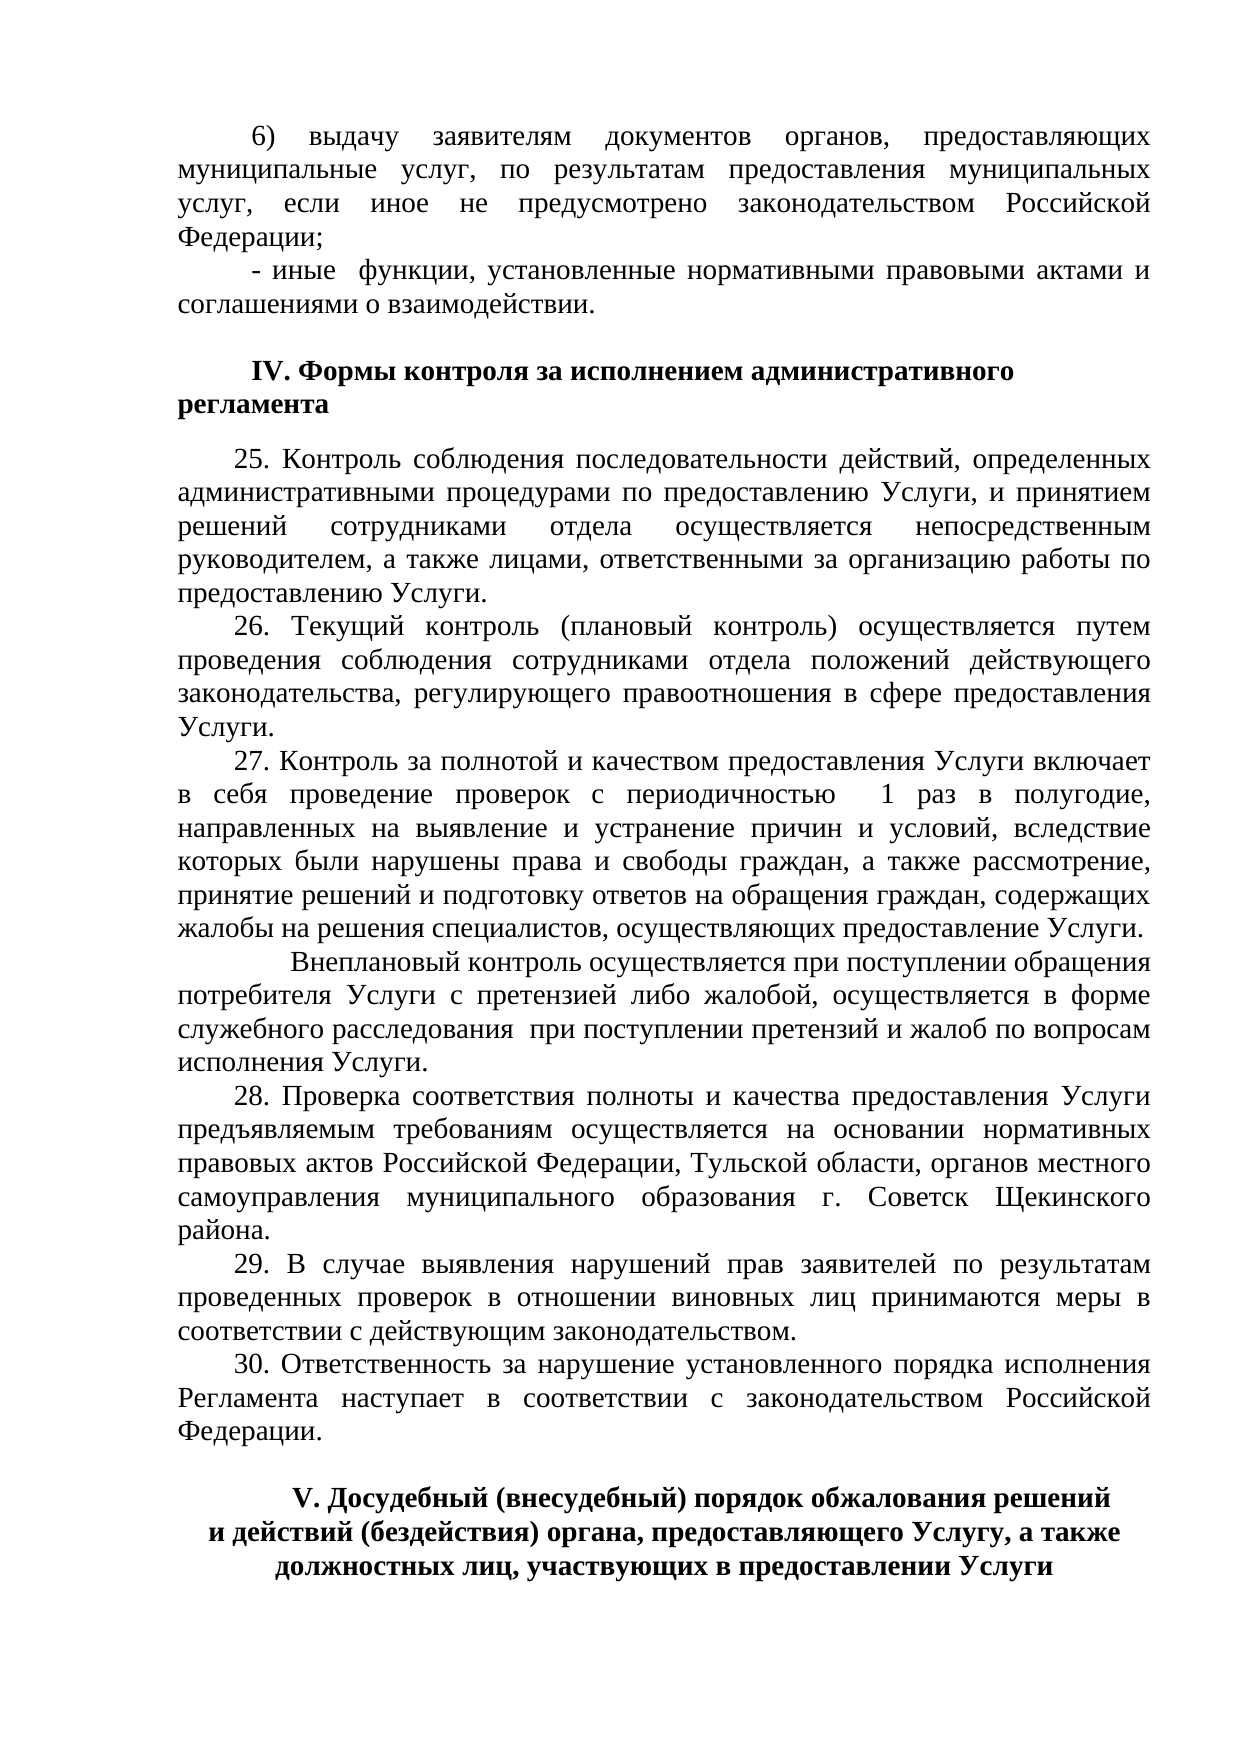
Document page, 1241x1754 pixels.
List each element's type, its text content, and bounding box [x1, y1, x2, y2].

text 30. Ответственность за нарушение установленного порядка исполнения Регламента наступает в соответствии с законодательством Российской Федерации. [177, 1346, 1152, 1447]
text 26. Текущий контроль (плановый контроль) осуществляется путем проведения соблюдения сотрудниками отдела положений действующего законодательства, регулирующего правоотношения в сфере предоставления Услуги. [177, 608, 1152, 743]
text 25. Контроль соблюдения последовательности действий, определенных административными процедурами по предоставлению Услуги, и принятием решений сотрудниками отдела осуществляется непосредственным руководителем, а также лицами, ответственными за организацию работы по предоставлению Услуги. [177, 441, 1152, 608]
text IV. Формы контроля за исполнением административного регламента [177, 353, 1152, 420]
text Внеплановый контроль осуществляется при поступлении обращения потребителя Услуги с претензией либо жалобой, осуществляется в форме служебного расследования при поступлении претензий и жалоб по вопросам исполнения Услуги. [177, 944, 1152, 1078]
text 29. В случае выявления нарушений прав заявителей по результатам проведенных проверок в отношении виновных лиц принимаются меры в соответствии с действующим законодательством. [177, 1246, 1152, 1346]
text 6) выдачу заявителям документов органов, предоставляющих муниципальные услуг, по результатам предоставления муниципальных услуг, если иное не предусмотрено законодательством Российской Федерации; [177, 118, 1152, 252]
text 28. Проверка соответствия полноты и качества предоставления Услуги предъявляемым требованиям осуществляется на основании нормативных правовых актов Российской Федерации, Тульской области, органов местного самоуправления муниципального образования г. Советск Щекинского района. [177, 1078, 1152, 1246]
text - иные функции, установленные нормативными правовыми актами и соглашениями о взаимодействии. [177, 252, 1152, 319]
text и действий (бездействия) органа, предоставляющего Услугу, а также должностных лиц, участвующих в предоставлении Услуги [177, 1514, 1152, 1581]
text 27. Контроль за полнотой и качеством предоставления Услуги включает в себя проведение проверок с периодичностью 1 раз в полугодие, направленных на выявление и устранение причин и условий, вследствие которых были нарушены права и свободы граждан, а также рассмотрение, принятие решений и подготовку ответов на обращения граждан, содержащих жалобы на решения специалистов, осуществляющих предоставление Услуги. [177, 743, 1152, 944]
text V. Досудебный (внесудебный) порядок обжалования решений [177, 1481, 1152, 1514]
